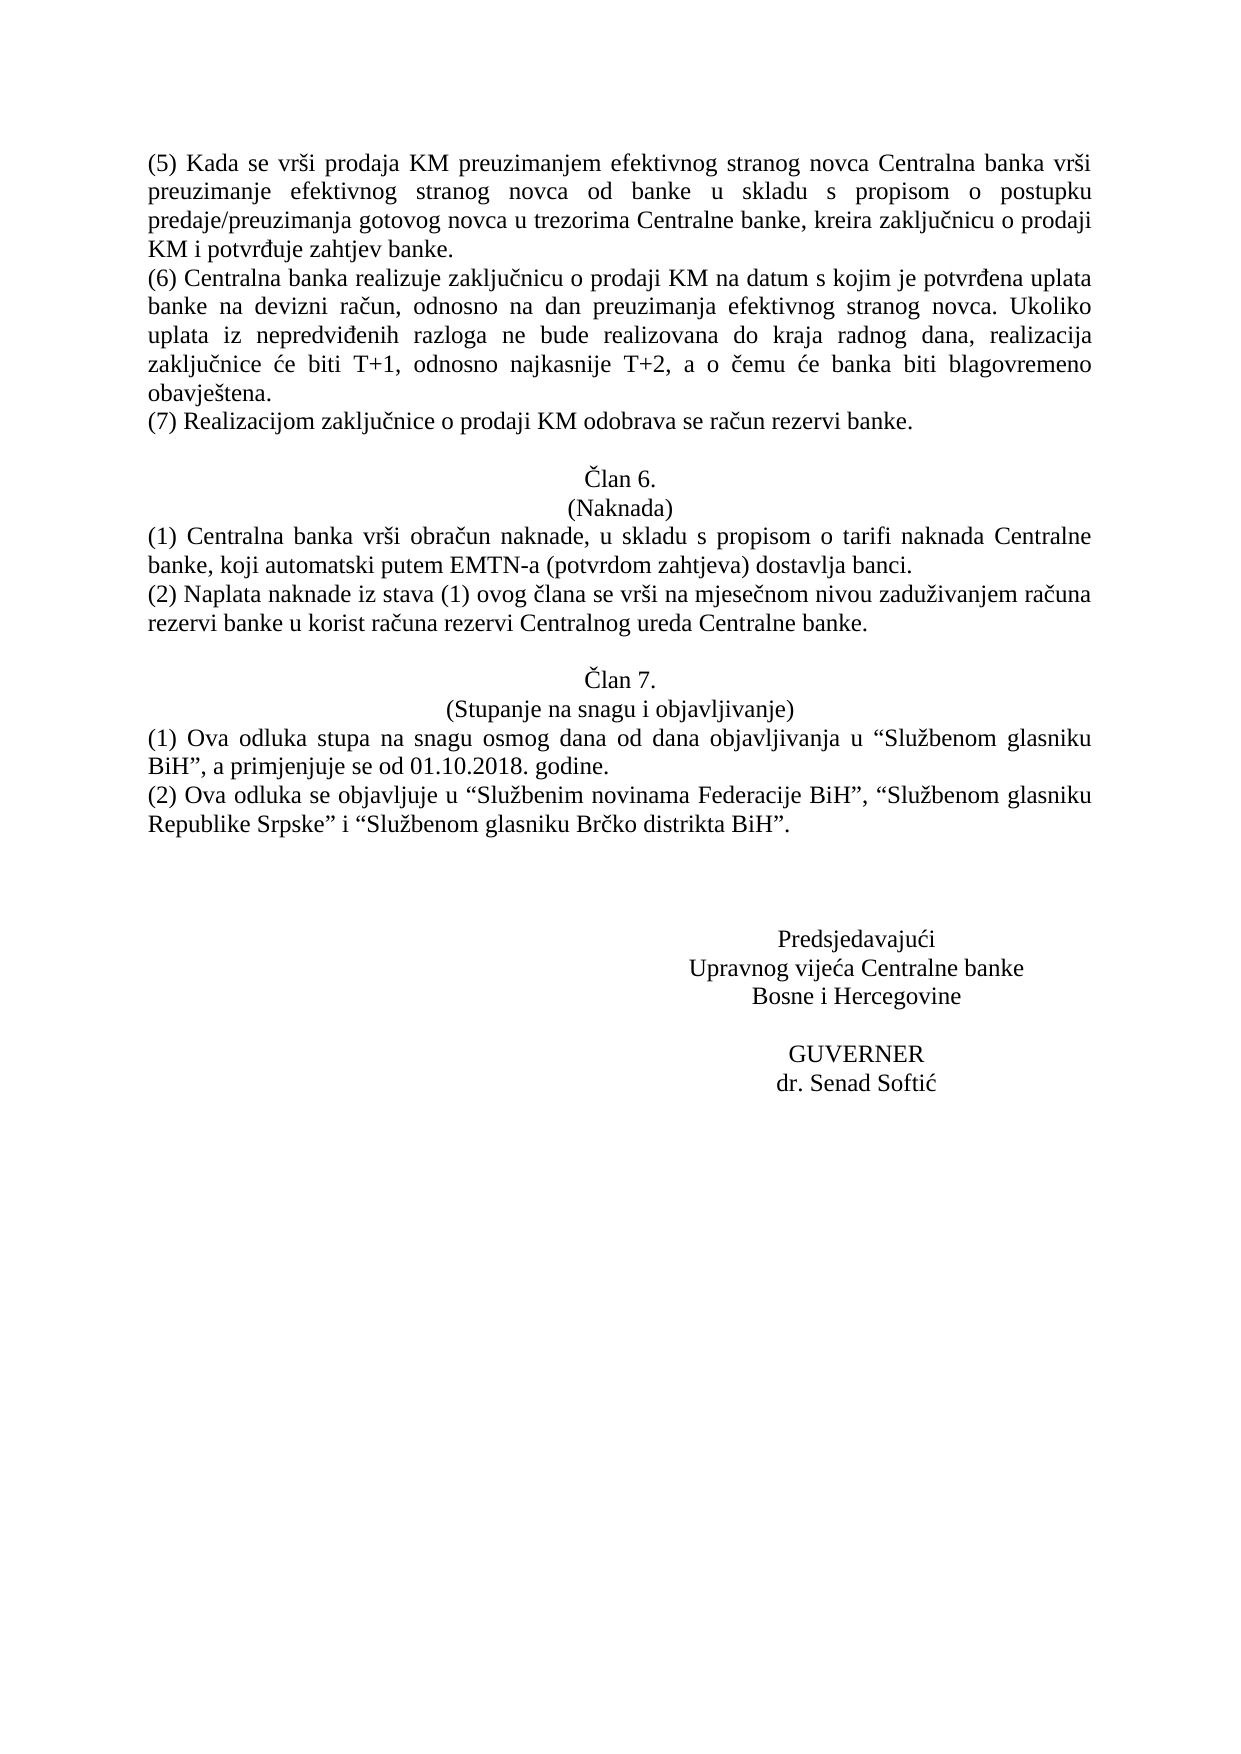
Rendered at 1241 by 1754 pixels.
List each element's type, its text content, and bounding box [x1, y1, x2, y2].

text (2) Ova odluka se objavljuje u “Službenim novinama Federacije BiH”, “Službenom glasniku Republike Srpske” i “Službenom glasniku Brčko distrikta BiH”. [148, 780, 1093, 838]
text (Naknada) [148, 493, 1093, 521]
text (1) Ova odluka stupa na snagu osmog dana od dana objavljivanja u “Službenom glasniku BiH”, a primjenjuje se od 01.10.2018. godine. [148, 723, 1093, 780]
text Predsjedavajući [148, 924, 1093, 953]
text dr. Senad Softić [148, 1068, 1093, 1096]
text Upravnog vijeća Centralne banke [148, 953, 1093, 981]
text Bosne i Hercegovine [148, 981, 1093, 1010]
text (6) Centralna banka realizuje zaključnicu o prodaji KM na datum s kojim je potvrđena uplata banke na devizni račun, odnosno na dan preuzimanja efektivnog stranog novca. Ukoliko uplata iz nepredviđenih razloga ne bude realizovana do kraja radnog dana, realizacija zaključnice će biti T+1, odnosno najkasnije T+2, a o čemu će banka biti blagovremeno obavještena. [148, 263, 1093, 406]
text (Stupanje na snagu i objavljivanje) [148, 694, 1093, 723]
text GUVERNER [148, 1039, 1093, 1068]
text (1) Centralna banka vrši obračun naknade, u skladu s propisom o tarifi naknada Centralne banke, koji automatski putem EMTN-a (potvrdom zahtjeva) dostavlja banci. [148, 521, 1093, 579]
text Član 7. [148, 665, 1093, 694]
text Član 6. [148, 464, 1093, 493]
text (5) Kada se vrši prodaja KM preuzimanjem efektivnog stranog novca Centralna banka vrši preuzimanje efektivnog stranog novca od banke u skladu s propisom o postupku predaje/preuzimanja gotovog novca u trezorima Centralne banke, kreira zaključnicu o prodaji KM i potvrđuje zahtjev banke. [148, 148, 1093, 263]
text (2) Naplata naknade iz stava (1) ovog člana se vrši na mjesečnom nivou zaduživanjem računa rezervi banke u korist računa rezervi Centralnog ureda Centralne banke. [148, 579, 1093, 636]
text (7) Realizacijom zaključnice o prodaji KM odobrava se račun rezervi banke. [148, 406, 1093, 435]
